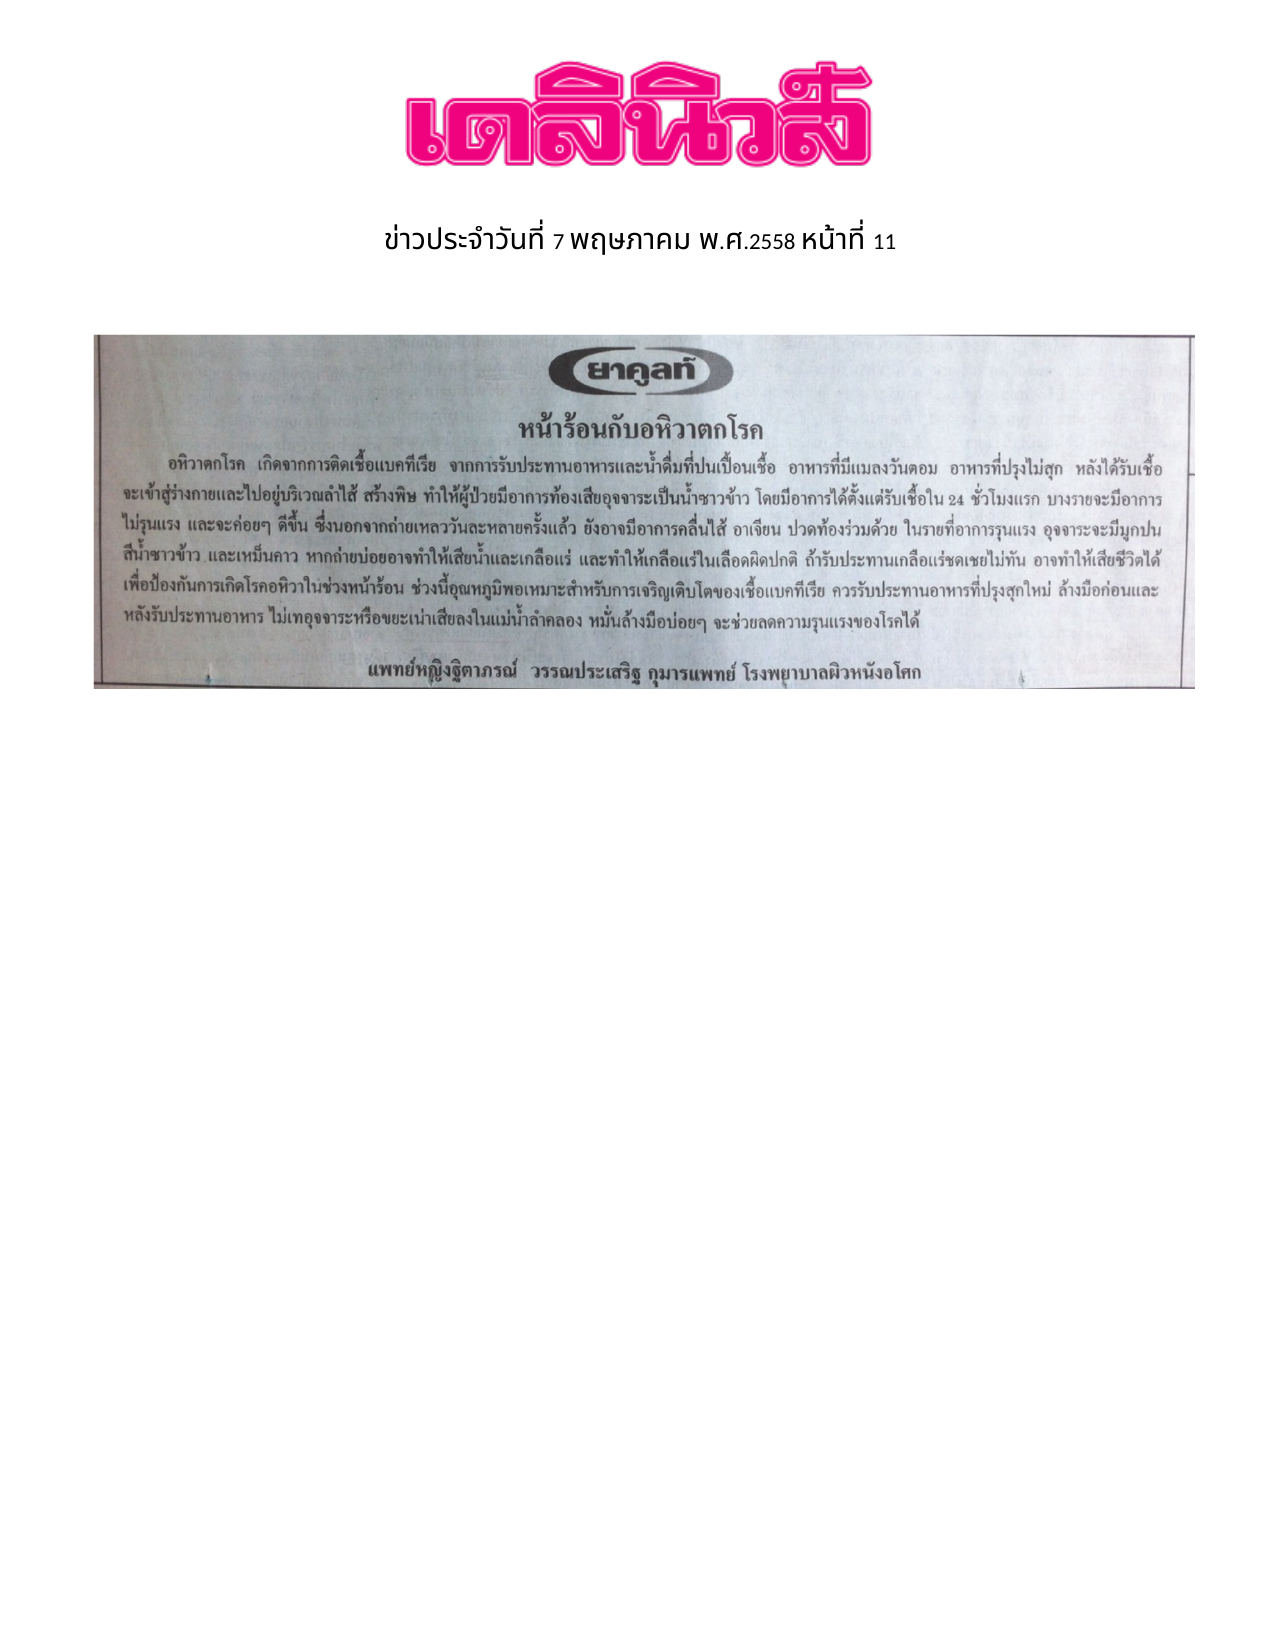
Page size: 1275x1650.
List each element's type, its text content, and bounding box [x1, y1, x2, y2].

text ข่าวประจำวันที่ 7 พฤษภาคม พ.ศ.2558 หน้าที่ 11 [61, 218, 1213, 262]
picture [95, 335, 1194, 689]
picture [404, 59, 874, 169]
